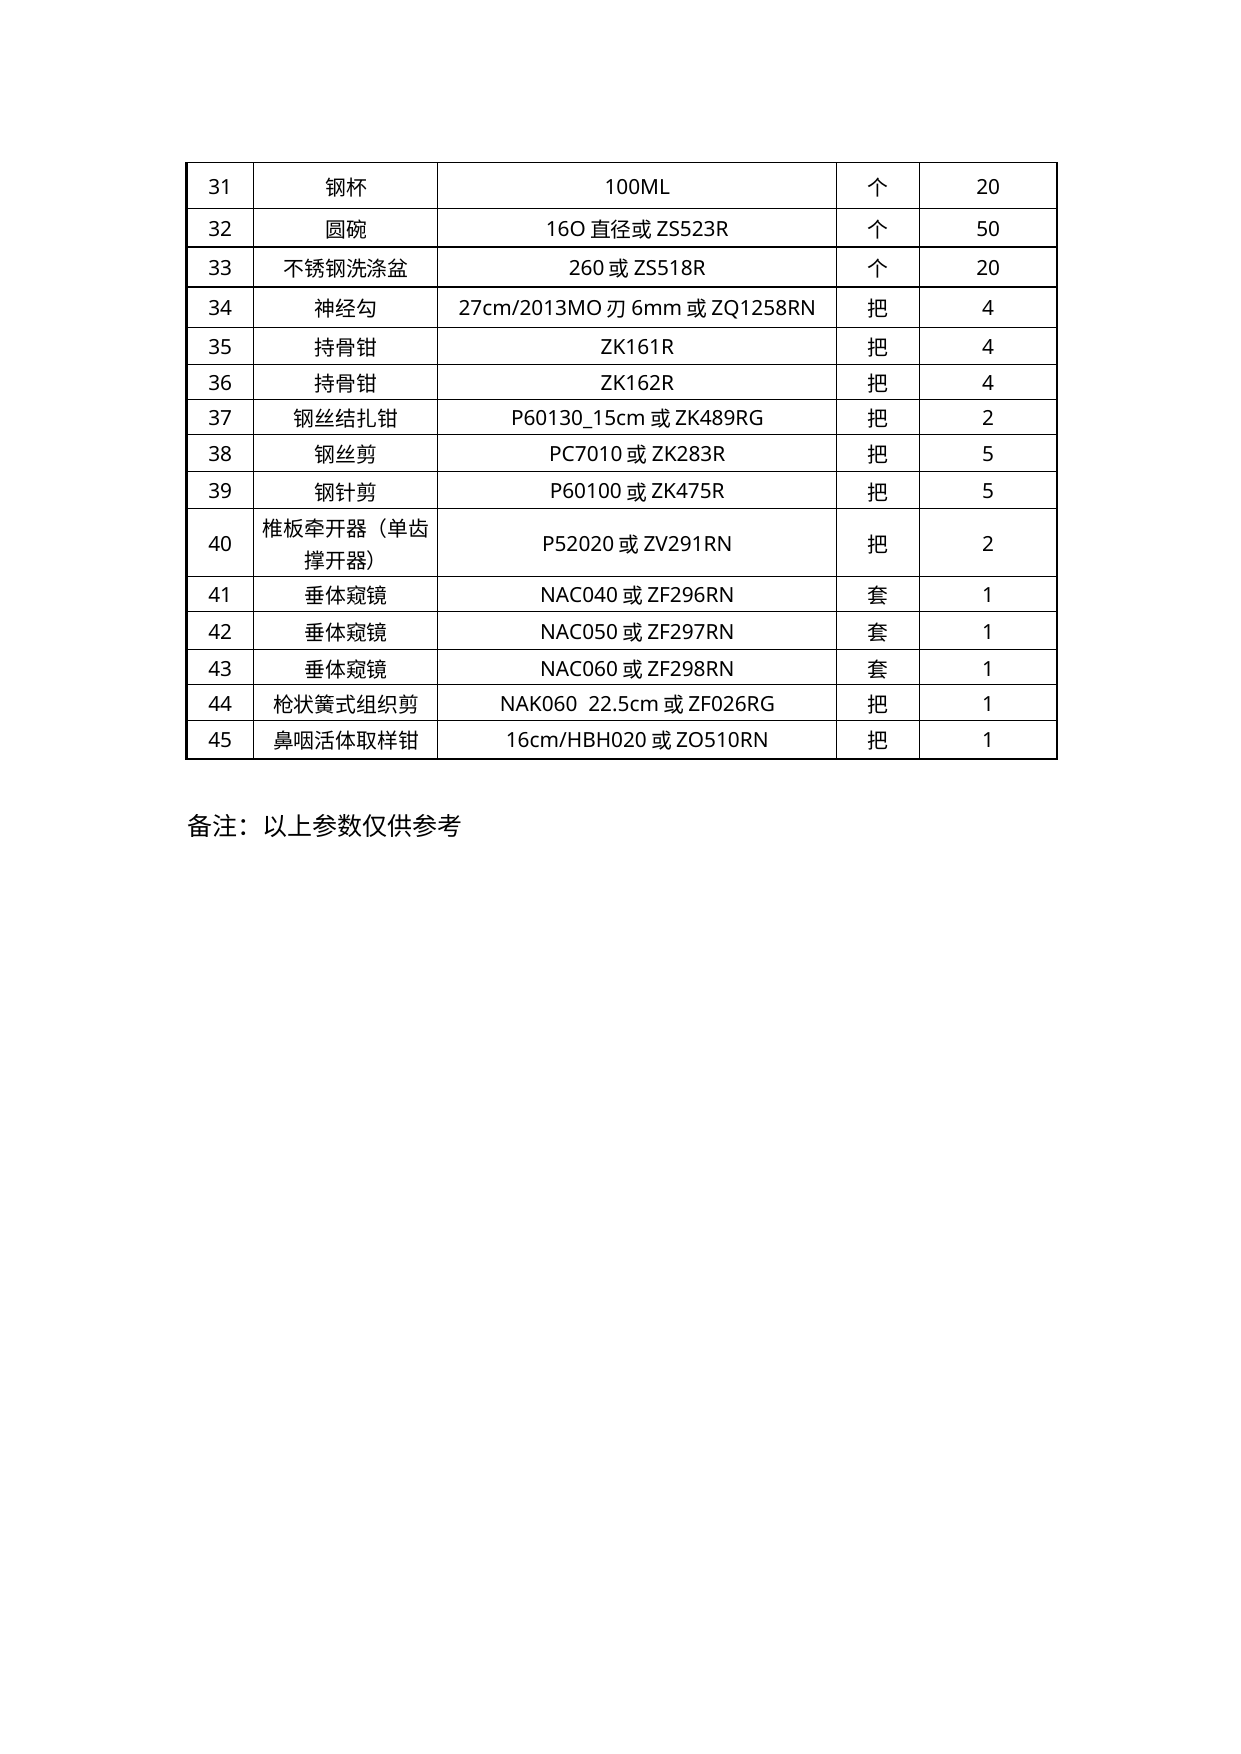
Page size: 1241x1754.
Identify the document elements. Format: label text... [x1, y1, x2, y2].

table_cell 20 [920, 163, 1056, 208]
table_cell 50 [920, 209, 1056, 246]
table_cell 个 [837, 163, 919, 208]
table_cell 把 [837, 365, 919, 399]
table_cell 4 [920, 328, 1056, 363]
table_cell 套 [837, 577, 919, 611]
table_cell ZK161R [438, 328, 836, 363]
text 备注：以上参数仅供参考 [187, 792, 1053, 857]
table_cell 43 [188, 650, 253, 684]
table_cell 260或ZS518R [438, 248, 836, 286]
table_cell 把 [837, 472, 919, 508]
table_cell PC7010或ZK283R [438, 435, 836, 471]
table_cell 39 [188, 472, 253, 508]
table_cell 垂体窥镜 [254, 577, 437, 611]
table_cell 1 [920, 612, 1056, 649]
table_cell 4 [920, 288, 1056, 327]
table_cell 1 [920, 650, 1056, 684]
table_cell 32 [188, 209, 253, 246]
table_cell P60100或ZK475R [438, 472, 836, 508]
table_cell 把 [837, 721, 919, 757]
table_cell 31 [188, 163, 253, 208]
table_cell NAC060或ZF298RN [438, 650, 836, 684]
table_cell 钢针剪 [254, 472, 437, 508]
table_cell P52020或ZV291RN [438, 509, 836, 576]
table_cell 27cm/2013MO刃6mm或ZQ1258RN [438, 288, 836, 327]
table_cell 鼻咽活体取样钳 [254, 721, 437, 757]
table_cell 1 [920, 685, 1056, 719]
table_cell 把 [837, 685, 919, 719]
table_cell 16cm/HBH020或ZO510RN [438, 721, 836, 757]
table_cell 垂体窥镜 [254, 650, 437, 684]
table_cell 钢丝结扎钳 [254, 400, 437, 434]
table_cell 5 [920, 435, 1056, 471]
table_cell 42 [188, 612, 253, 649]
table_cell 个 [837, 248, 919, 286]
table_cell NAC040或ZF296RN [438, 577, 836, 611]
table_cell 持骨钳 [254, 365, 437, 399]
table_cell 套 [837, 650, 919, 684]
table_cell 把 [837, 509, 919, 576]
table_cell 20 [920, 248, 1056, 286]
table_cell 16O直径或ZS523R [438, 209, 836, 246]
table_cell 钢杯 [254, 163, 437, 208]
table_cell 36 [188, 365, 253, 399]
table_cell 37 [188, 400, 253, 434]
table_cell 4 [920, 365, 1056, 399]
table_cell 不锈钢洗涤盆 [254, 248, 437, 286]
table_cell 把 [837, 328, 919, 363]
table_cell 把 [837, 288, 919, 327]
table_cell NAK060 22.5cm或ZF026RG [438, 685, 836, 719]
table_cell 神经勾 [254, 288, 437, 327]
table_cell 38 [188, 435, 253, 471]
table_cell 33 [188, 248, 253, 286]
table_cell 钢丝剪 [254, 435, 437, 471]
table_cell 45 [188, 721, 253, 757]
table_cell 套 [837, 612, 919, 649]
table_cell NAC050或ZF297RN [438, 612, 836, 649]
table_cell 圆碗 [254, 209, 437, 246]
table_cell 2 [920, 400, 1056, 434]
table_cell 40 [188, 509, 253, 576]
table_cell 35 [188, 328, 253, 363]
table_cell 把 [837, 400, 919, 434]
table_cell 个 [837, 209, 919, 246]
table_cell ZK162R [438, 365, 836, 399]
table_cell 持骨钳 [254, 328, 437, 363]
table_cell 枪状簧式组织剪 [254, 685, 437, 719]
table_cell 34 [188, 288, 253, 327]
table_cell 100ML [438, 163, 836, 208]
table_cell P60130_15cm或ZK489RG [438, 400, 836, 434]
table_cell 5 [920, 472, 1056, 508]
table_cell 1 [920, 577, 1056, 611]
table_cell 把 [837, 435, 919, 471]
table_cell 2 [920, 509, 1056, 576]
table_cell 41 [188, 577, 253, 611]
table_cell 1 [920, 721, 1056, 757]
table_cell 椎板牵开器（单齿撑开器） [254, 509, 437, 576]
table_cell 垂体窥镜 [254, 612, 437, 649]
table_cell 44 [188, 685, 253, 719]
